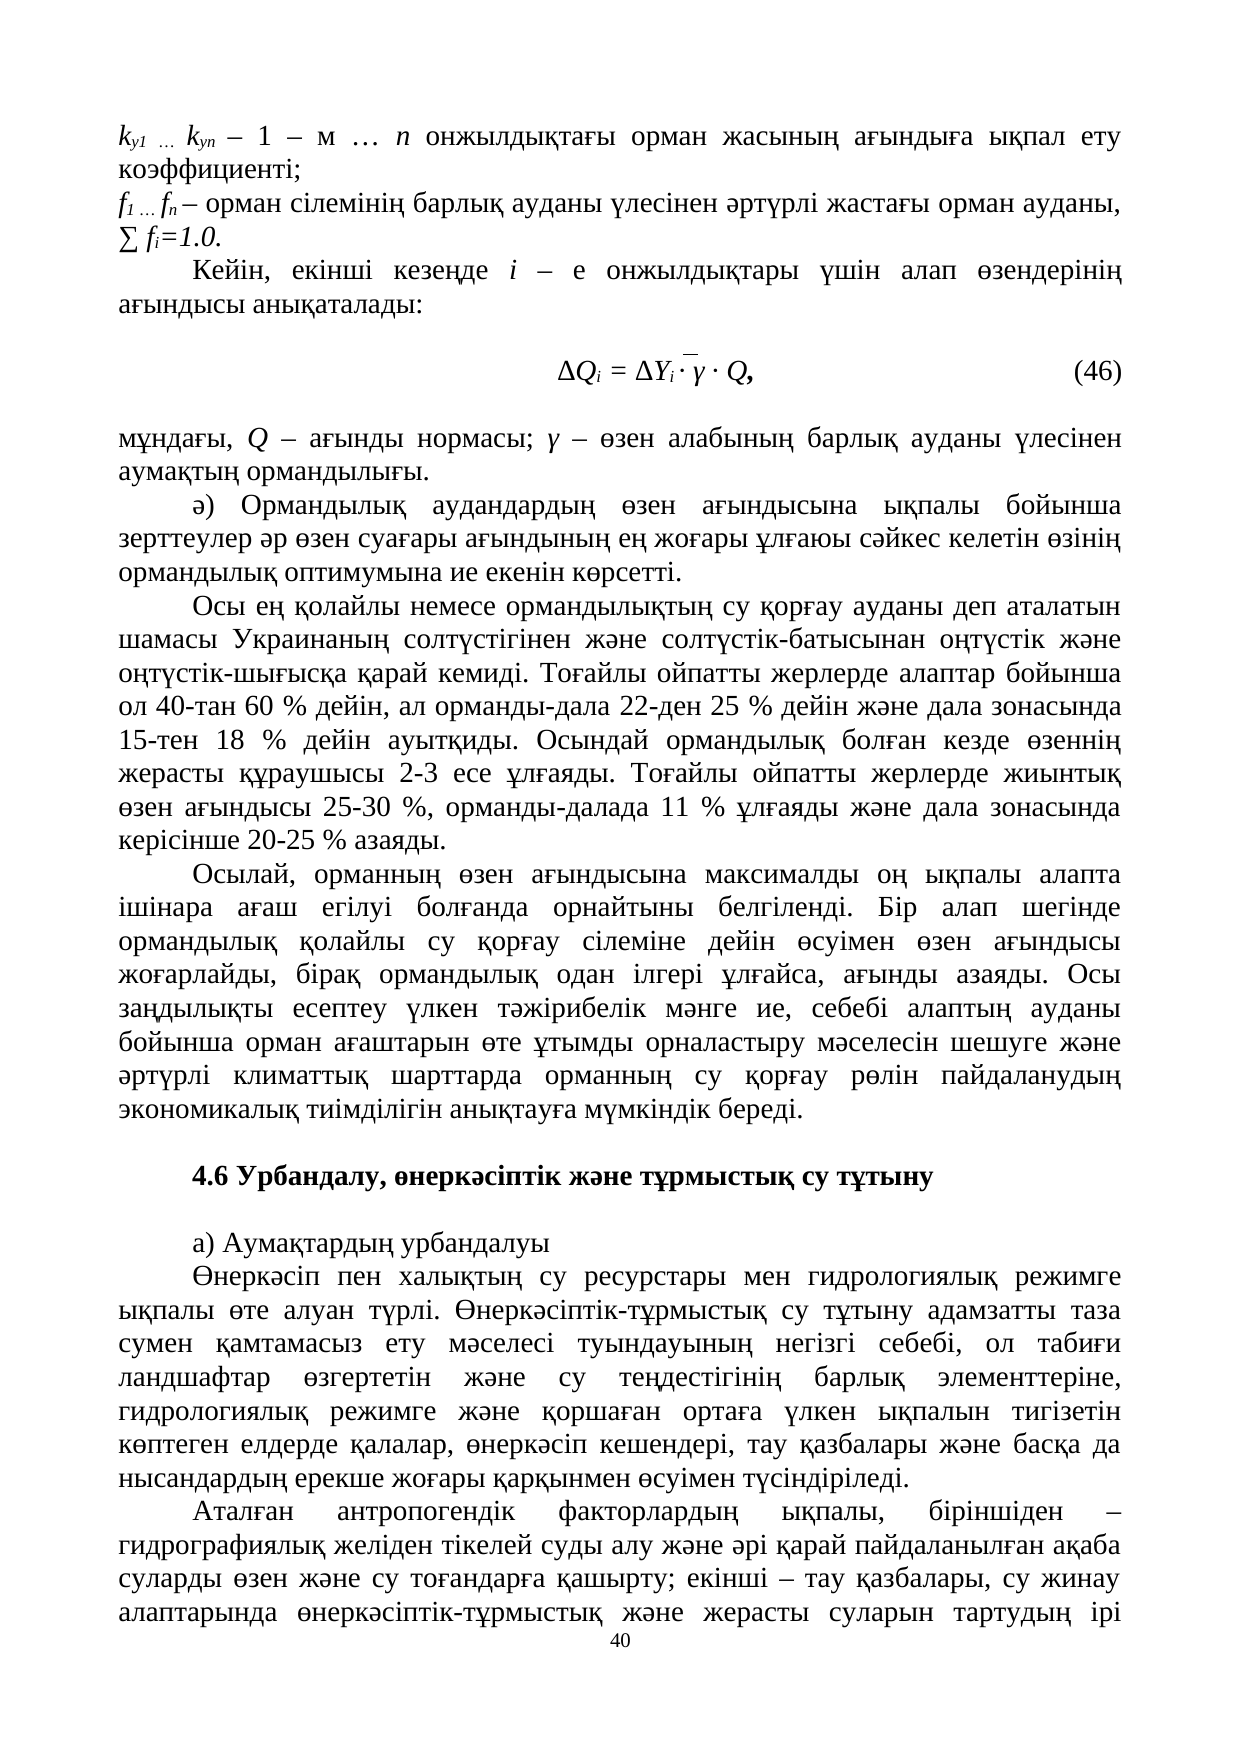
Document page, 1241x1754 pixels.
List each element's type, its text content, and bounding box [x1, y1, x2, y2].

text ә) Ормандылық аудандардың өзен ағындысына ықпалы бойынша зерттеулер әр өзен суағары ағындының ең жоғары ұлғаюы сәйкес келетін өзінің ормандылық оптимумына ие екенін көрсетті. [118, 487, 1122, 588]
text f1 … fn – орман сілемінің барлық ауданы үлесінен әртүрлі жастағы орман ауданы, ∑ fi=1.0. [118, 185, 1122, 252]
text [118, 1493, 1122, 1627]
text Осылай, орманның өзен ағындысына максималды оң ықпалы алапта ішінара ағаш егілуі болғанда орнайтыны белгіленді. Бір алап шегінде ормандылық қолайлы су қорғау сілеміне дейін өсуімен өзен ағындысы жоғарлайды, бірақ ормандылық одан ілгері ұлғайса, ағынды азаяды. Осы заңдылықты есептеу үлкен тәжірибелік мәнге ие, себебі алаптың ауданы бойынша орман ағаштарын өте ұтымды орналастыру мәселесін шешуге және әртүрлі климаттық шарттарда орманның су қорғау рөлін пайдаланудың экономикалық тиімділігін анықтауға мүмкіндік береді. [118, 856, 1122, 1124]
text ky1 … kyn – 1 – м … n онжылдықтағы орман жасының ағындыға ықпал ету коэффициенті; [118, 118, 1122, 185]
text 4.6 Урбандалу, өнеркәсіптік және тұрмыстық су тұтыну [118, 1158, 1122, 1191]
text Кейін, екінші кезеңде i – е онжылдықтары үшін алап өзендерінің ағындысы анықаталады: [118, 252, 1122, 319]
text мұндағы, Q – ағынды нормасы; γ – өзен алабының барлық ауданы үлесінен аумақтың ормандылығы. [118, 420, 1122, 487]
text а) Аумақтардың урбандалуы [118, 1225, 1122, 1258]
text Өнеркәсіп пен халықтың су ресурстары мен гидрологиялық режимге ықпалы өте алуан түрлі. Өнеркәсіптік-тұрмыстық су тұтыну адамзатты таза сумен қамтамасыз ету мәселесі туындауының негізгі себебі, ол табиғи ландшафтар өзгертетін және су теңдестігінің барлық элементтеріне, гидрологиялық режимге және қоршаған ортаға үлкен ықпалын тигізетін көптеген елдерде қалалар, өнеркәсіп кешендері, тау қазбалары және басқа да нысандардың ерекше жоғары қарқынмен өсуімен түсіндіріледі. [118, 1258, 1122, 1493]
text ∆Qi = ∆Yi ∙ γ ∙ Q, (46) [118, 353, 1122, 386]
text Осы ең қолайлы немесе ормандылықтың су қорғау ауданы деп аталатын шамасы Украинаның солтүстігінен және солтүстік-батысынан оңтүстік және оңтүстік-шығысқа қарай кемиді. Тоғайлы ойпатты жерлерде алаптар бойынша ол 40-тан 60 % дейін, ал орманды-дала 22-ден 25 % дейін және дала зонасында 15-тен 18 % дейін ауытқиды. Осындай ормандылық болған кезде өзеннің жерасты құраушысы 2-3 есе ұлғаяды. Тоғайлы ойпатты жерлерде жиынтық өзен ағындысы 25-30 %, орманды-далада 11 % ұлғаяды және дала зонасында керісінше 20-25 % азаяды. [118, 588, 1122, 856]
